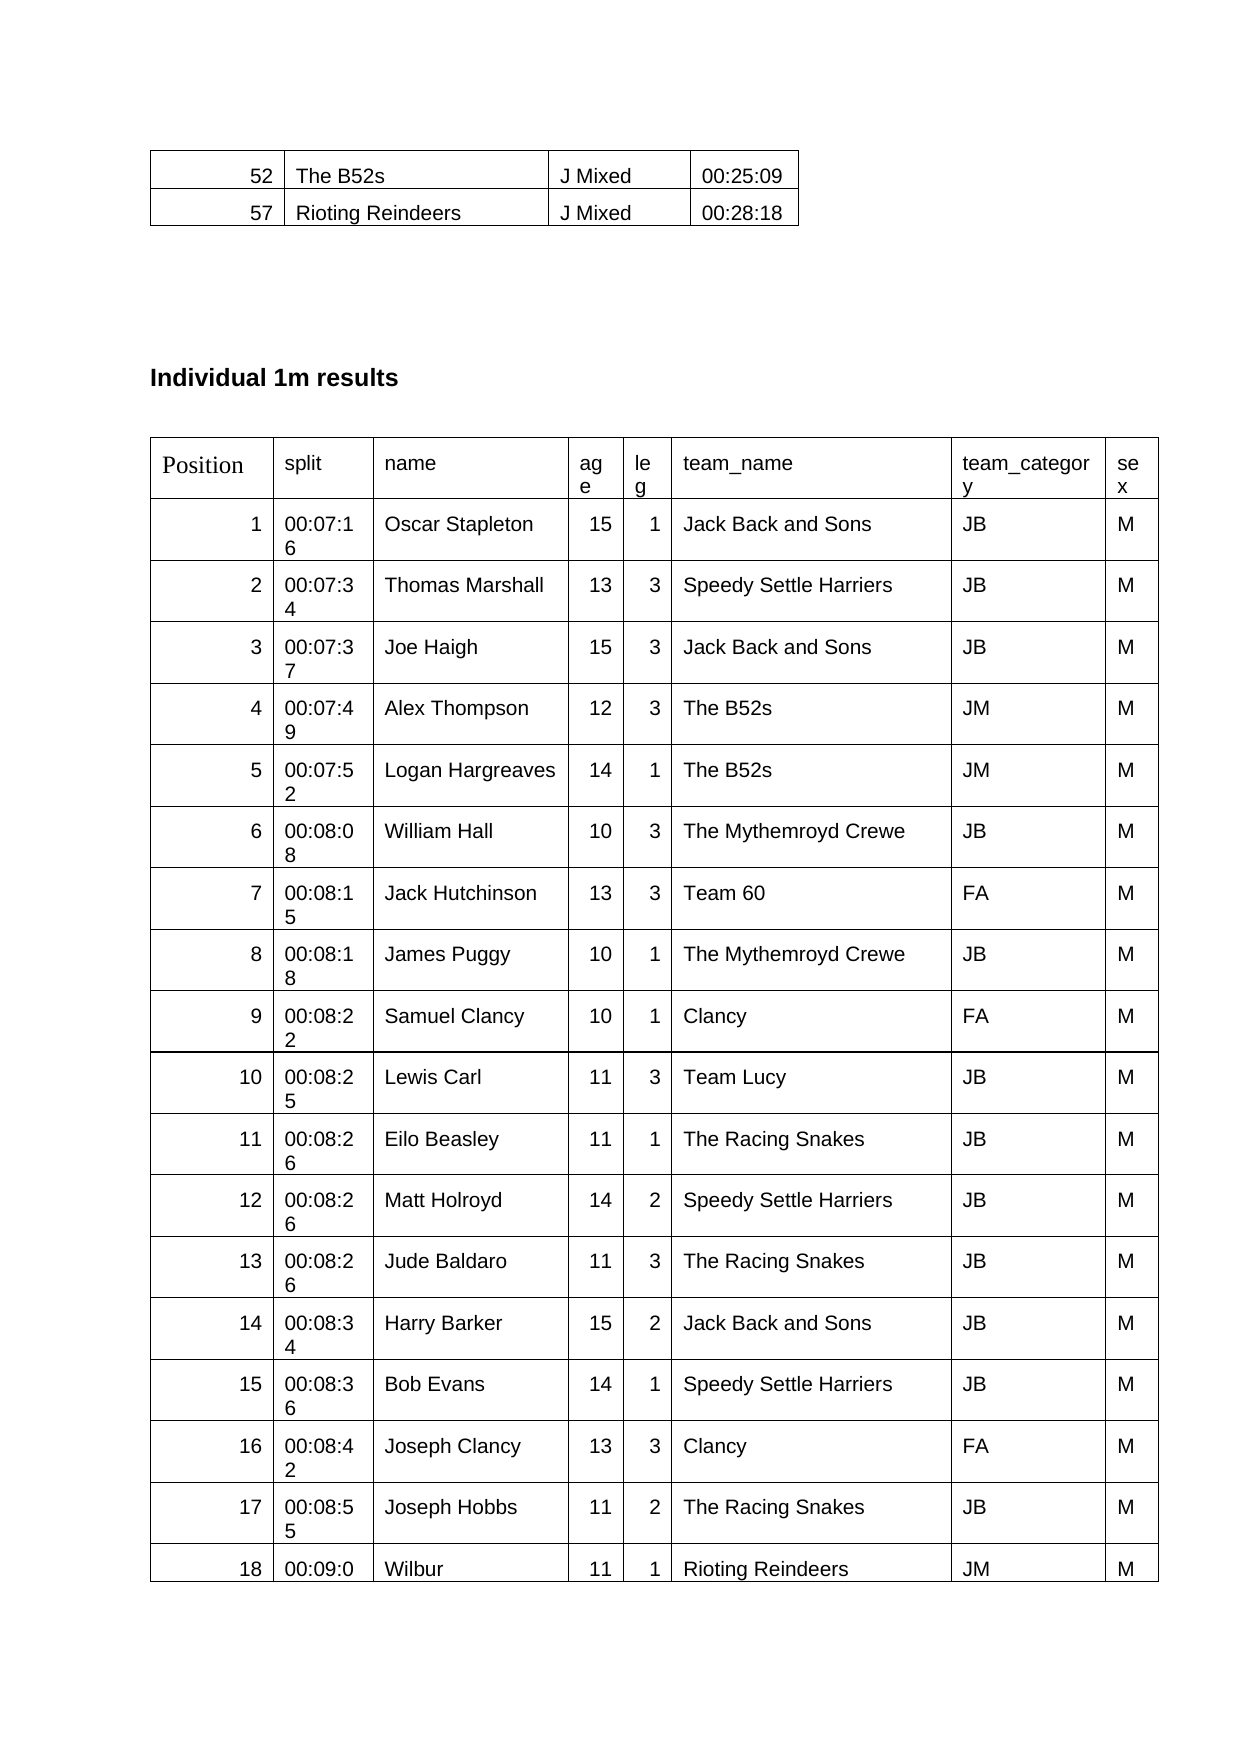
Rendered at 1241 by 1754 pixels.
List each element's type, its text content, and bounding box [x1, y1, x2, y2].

table_cell 13 [151, 1237, 273, 1297]
table_header team_name [672, 438, 951, 498]
table_cell 6 [151, 807, 273, 867]
table_cell Clancy [672, 1421, 951, 1482]
table_cell 12 [151, 1175, 273, 1236]
table_cell M [1106, 499, 1158, 560]
table_cell 00:08:26 [274, 1175, 373, 1236]
table_cell 11 [151, 1114, 273, 1174]
table_cell JB [952, 561, 1105, 621]
table_cell 16 [151, 1421, 273, 1482]
table_cell M [1106, 1544, 1158, 1581]
table_cell 2 [624, 1483, 671, 1543]
table_cell Logan Hargreaves [374, 745, 568, 806]
table_cell 15 [569, 622, 623, 683]
table_cell Speedy Settle Harriers [672, 1360, 951, 1420]
table_header split [274, 438, 373, 498]
table_cell M [1106, 1053, 1158, 1113]
table_cell The Mythemroyd Crewe [672, 930, 951, 990]
table_cell 1 [624, 1360, 671, 1420]
table_cell JB [952, 1053, 1105, 1113]
table_cell 13 [569, 868, 623, 928]
table_cell FA [952, 1421, 1105, 1482]
table_cell JB [952, 1175, 1105, 1236]
table_cell Joseph Clancy [374, 1421, 568, 1482]
table_cell 3 [624, 807, 671, 867]
table_cell 00:08:26 [274, 1237, 373, 1297]
table_cell 00:09:06 [274, 1544, 373, 1581]
table_cell Matt Holroyd [374, 1175, 568, 1236]
table_cell JB [952, 622, 1105, 683]
table_cell 1 [151, 499, 273, 560]
table_cell The Racing Snakes [672, 1114, 951, 1174]
table_cell 3 [624, 1421, 671, 1482]
table_header team_category [952, 438, 1105, 498]
table_cell FA [952, 868, 1105, 928]
table_cell 14 [569, 1175, 623, 1236]
table_cell 10 [569, 930, 623, 990]
table_cell JB [952, 1237, 1105, 1297]
table_cell Rioting Reindeers [285, 189, 548, 225]
table_cell 13 [569, 1421, 623, 1482]
table_cell The B52s [672, 745, 951, 806]
table_cell 00:08:08 [274, 807, 373, 867]
table_cell 2 [624, 1298, 671, 1359]
table_cell 14 [151, 1298, 273, 1359]
table_header age [569, 438, 623, 498]
table_cell 1 [624, 930, 671, 990]
table_cell Joseph Hobbs [374, 1483, 568, 1543]
table_cell 00:08:18 [274, 930, 373, 990]
text Individual 1m results [150, 363, 1090, 391]
table_cell Oscar Stapleton [374, 499, 568, 560]
table_cell The B52s [285, 151, 548, 187]
table_cell 00:07:34 [274, 561, 373, 621]
table_cell JB [952, 499, 1105, 560]
table_cell 14 [569, 1360, 623, 1420]
table_cell 11 [569, 1053, 623, 1113]
table_cell 2 [624, 1175, 671, 1236]
table_cell M [1106, 807, 1158, 867]
table_cell 3 [151, 622, 273, 683]
table_cell 5 [151, 745, 273, 806]
table_cell 3 [624, 1053, 671, 1113]
table_cell M [1106, 1237, 1158, 1297]
table_cell 00:07:49 [274, 684, 373, 744]
table_cell Joe Haigh [374, 622, 568, 683]
table_cell The Racing Snakes [672, 1237, 951, 1297]
table_cell 12 [569, 684, 623, 744]
table_cell The Racing Snakes [672, 1483, 951, 1543]
table_cell 00:07:16 [274, 499, 373, 560]
table_cell 1 [624, 745, 671, 806]
table_cell 11 [569, 1483, 623, 1543]
table_cell Jack Back and Sons [672, 1298, 951, 1359]
table_cell 00:08:25 [274, 1053, 373, 1113]
table_cell M [1106, 1483, 1158, 1543]
table_header leg [624, 438, 671, 498]
table_cell J Mixed [549, 189, 690, 225]
table_header Position [151, 438, 273, 498]
table_cell 10 [151, 1053, 273, 1113]
table_cell M [1106, 1421, 1158, 1482]
table_cell 11 [569, 1544, 623, 1581]
table_cell 2 [151, 561, 273, 621]
table_cell M [1106, 1114, 1158, 1174]
table_cell Wilbur Summerson [374, 1544, 568, 1581]
table_cell FA [952, 991, 1105, 1051]
table_cell The Mythemroyd Crewe [672, 807, 951, 867]
table_cell 8 [151, 930, 273, 990]
table_cell JB [952, 1360, 1105, 1420]
table_cell Samuel Clancy [374, 991, 568, 1051]
table_cell M [1106, 622, 1158, 683]
table_cell Alex Thompson [374, 684, 568, 744]
table_cell 3 [624, 684, 671, 744]
table_cell Jude Baldaro [374, 1237, 568, 1297]
table_cell JM [952, 1544, 1105, 1581]
table_cell Thomas Marshall [374, 561, 568, 621]
table_cell 3 [624, 622, 671, 683]
table_cell 15 [569, 1298, 623, 1359]
table_cell 00:25:09 [691, 151, 798, 187]
table_cell M [1106, 1175, 1158, 1236]
table_cell 18 [151, 1544, 273, 1581]
table_cell 00:28:18 [691, 189, 798, 225]
table_cell 17 [151, 1483, 273, 1543]
table_cell Bob Evans [374, 1360, 568, 1420]
table_cell 13 [569, 561, 623, 621]
table_cell 00:07:37 [274, 622, 373, 683]
table_cell 1 [624, 1544, 671, 1581]
table_cell James Puggy [374, 930, 568, 990]
table_cell William Hall [374, 807, 568, 867]
table_cell 15 [569, 499, 623, 560]
table_cell 00:08:22 [274, 991, 373, 1051]
table_cell 1 [624, 499, 671, 560]
table_cell 14 [569, 745, 623, 806]
table_cell 9 [151, 991, 273, 1051]
table_cell 11 [569, 1114, 623, 1174]
table_cell 11 [569, 1237, 623, 1297]
table_cell JB [952, 807, 1105, 867]
table_cell Eilo Beasley [374, 1114, 568, 1174]
table_cell 00:08:26 [274, 1114, 373, 1174]
table_cell M [1106, 868, 1158, 928]
table_cell 4 [151, 684, 273, 744]
table_cell JB [952, 930, 1105, 990]
table_cell JB [952, 1483, 1105, 1543]
table_cell JB [952, 1114, 1105, 1174]
table_cell Rioting Reindeers [672, 1544, 951, 1581]
table_cell 15 [151, 1360, 273, 1420]
table_cell 7 [151, 868, 273, 928]
table_cell JB [952, 1298, 1105, 1359]
table_cell M [1106, 684, 1158, 744]
table_cell The B52s [672, 684, 951, 744]
table_cell Clancy [672, 991, 951, 1051]
table_cell M [1106, 1360, 1158, 1420]
table_cell 00:08:15 [274, 868, 373, 928]
table_cell 57 [151, 189, 284, 225]
table_cell M [1106, 745, 1158, 806]
table_cell Team Lucy [672, 1053, 951, 1113]
table_cell 3 [624, 868, 671, 928]
table_cell 1 [624, 1114, 671, 1174]
table_cell 3 [624, 1237, 671, 1297]
table_cell 52 [151, 151, 284, 187]
table_cell 00:08:55 [274, 1483, 373, 1543]
table_cell Jack Hutchinson [374, 868, 568, 928]
table_cell Speedy Settle Harriers [672, 1175, 951, 1236]
table_cell Lewis Carl [374, 1053, 568, 1113]
table_cell Speedy Settle Harriers [672, 561, 951, 621]
table_cell 00:08:42 [274, 1421, 373, 1482]
table_cell M [1106, 1298, 1158, 1359]
table_header name [374, 438, 568, 498]
table_cell 00:08:34 [274, 1298, 373, 1359]
table_cell 10 [569, 807, 623, 867]
table_header sex [1106, 438, 1158, 498]
table_cell M [1106, 991, 1158, 1051]
table_cell M [1106, 930, 1158, 990]
table_cell Team 60 [672, 868, 951, 928]
table_cell J Mixed [549, 151, 690, 187]
table_cell Jack Back and Sons [672, 622, 951, 683]
table_cell M [1106, 561, 1158, 621]
table_cell Jack Back and Sons [672, 499, 951, 560]
table_cell 00:07:52 [274, 745, 373, 806]
table_cell 00:08:36 [274, 1360, 373, 1420]
table_cell JM [952, 745, 1105, 806]
table_cell 10 [569, 991, 623, 1051]
table_cell JM [952, 684, 1105, 744]
table_cell 3 [624, 561, 671, 621]
table_cell Harry Barker [374, 1298, 568, 1359]
table_cell 1 [624, 991, 671, 1051]
